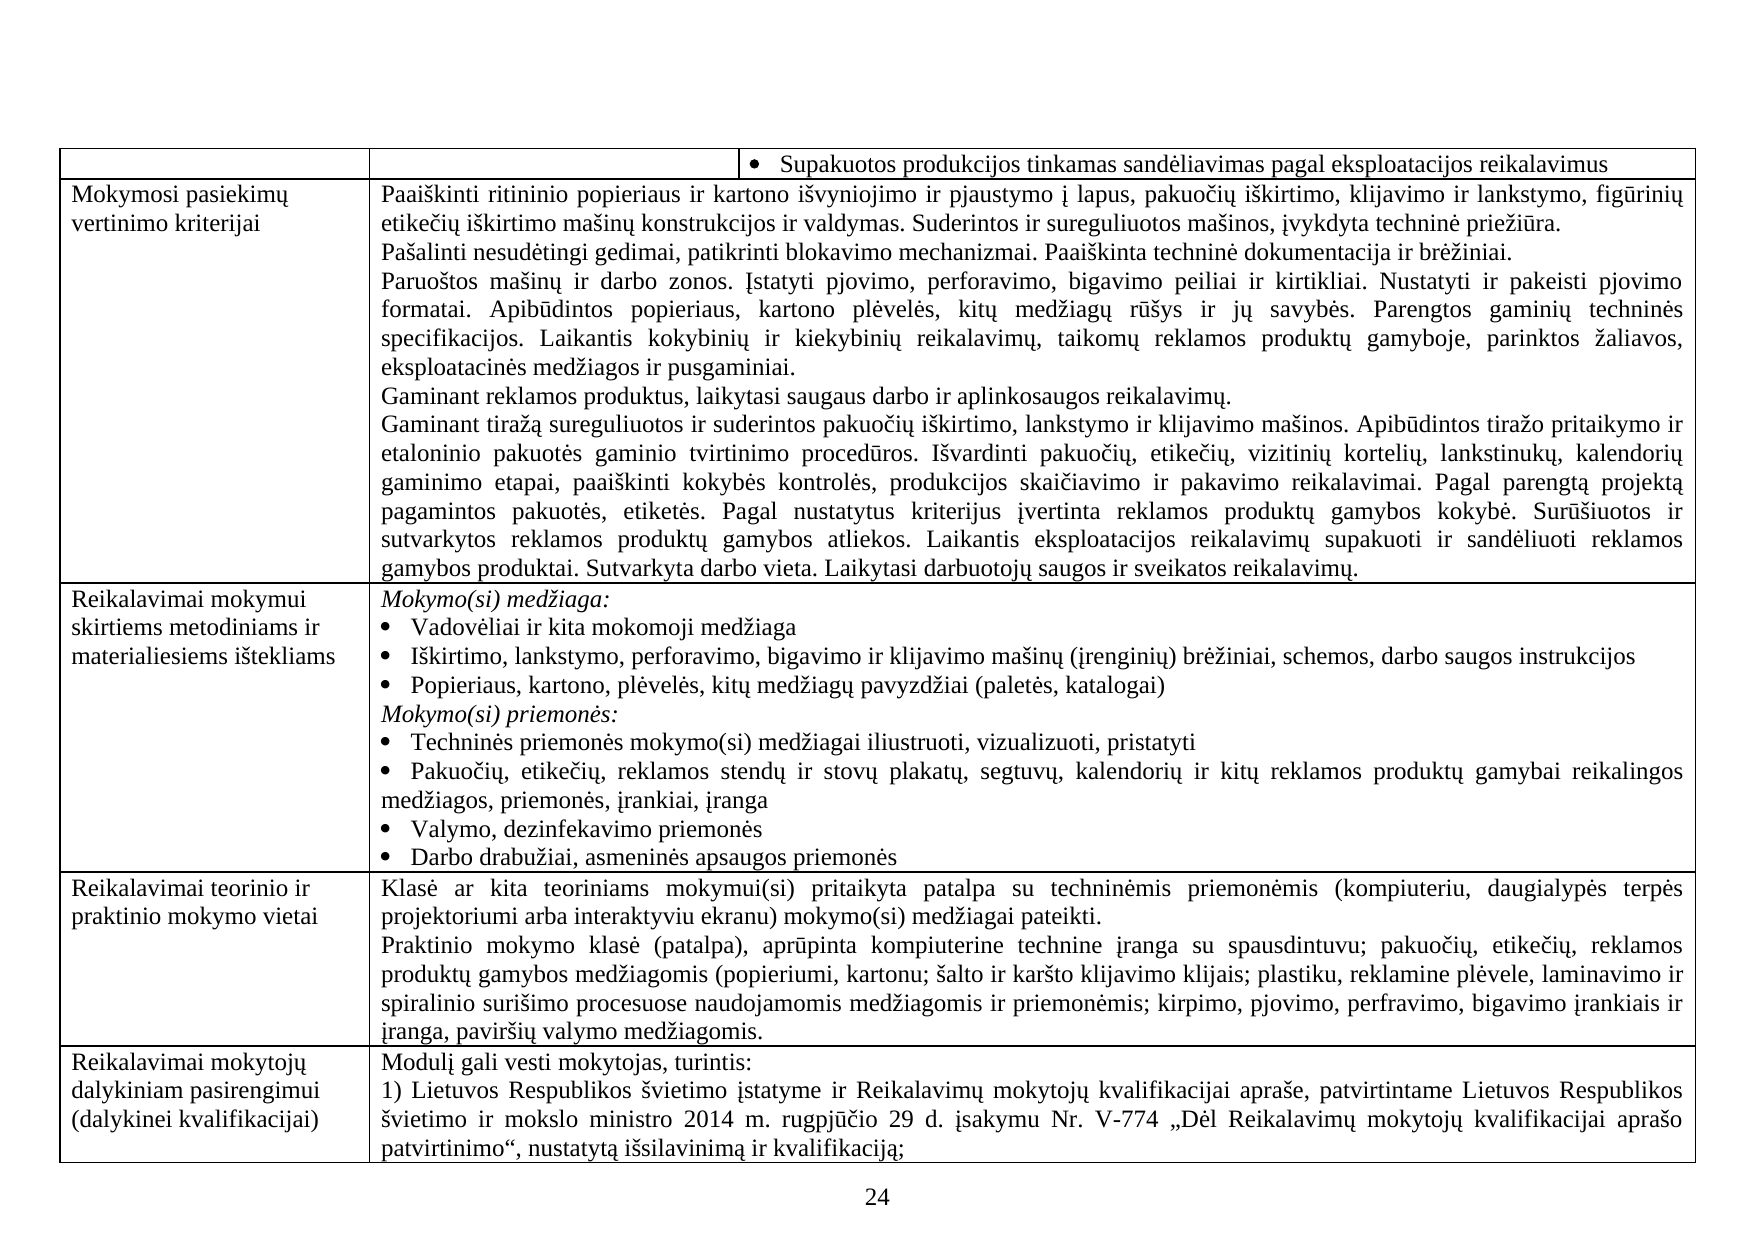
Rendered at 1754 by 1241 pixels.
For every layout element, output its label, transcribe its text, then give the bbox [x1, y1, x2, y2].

table_cell Mokymo(si) medžiaga: Vadovėliai ir kita mokomoji medžiaga Iškirtimo, lankstymo, perforavimo, bigavimo ir klijavimo mašinų (įrenginių) brėžiniai, schemos, darbo saugos instrukcijos Popieriaus, kartono, plėvelės, kitų medžiagų pavyzdžiai (paletės, katalogai) Mokymo(si) priemonės: Techninės priemonės mokymo(si) medžiagai iliustruoti, vizualizuoti, pristatyti Pakuočių, etikečių, reklamos stendų ir stovų plakatų, segtuvų, kalendorių ir kitų reklamos produktų gamybai reikalingos medžiagos, priemonės, įrankiai, įranga Valymo, dezinfekavimo priemonės Darbo drabužiai, asmeninės apsaugos priemonės [370, 584, 1695, 871]
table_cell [370, 1047, 1695, 1162]
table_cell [370, 149, 738, 178]
table_cell Reikalavimai mokymui skirtiems metodiniams ir materialiesiems ištekliams [61, 584, 369, 871]
table_cell Mokymosi pasiekimų vertinimo kriterijai [61, 180, 369, 582]
table_cell Klasė ar kita teoriniams mokymui(si) pritaikyta patalpa su techninėmis priemonėmis (kompiuteriu, daugialypės terpės projektoriumi arba interaktyviu ekranu) mokymo(si) medžiagai pateikti. Praktinio mokymo klasė (patalpa), aprūpinta kompiuterine technine įranga su spausdintuvu; pakuočių, etikečių, reklamos produktų gamybos medžiagomis (popieriumi, kartonu; šalto ir karšto klijavimo klijais; plastiku, reklamine plėvele, laminavimo ir spiralinio surišimo procesuose naudojamomis medžiagomis ir priemonėmis; kirpimo, pjovimo, perfravimo, bigavimo įrankiais ir įranga, paviršių valymo medžiagomis. [370, 873, 1695, 1045]
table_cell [61, 1047, 369, 1162]
table_cell Paaiškinti ritininio popieriaus ir kartono išvyniojimo ir pjaustymo į lapus, pakuočių iškirtimo, klijavimo ir lankstymo, figūrinių etikečių iškirtimo mašinų konstrukcijos ir valdymas. Suderintos ir sureguliuotos mašinos, įvykdyta techninė priežiūra. Pašalinti nesudėtingi gedimai, patikrinti blokavimo mechanizmai. Paaiškinta techninė dokumentacija ir brėžiniai. Paruoštos mašinų ir darbo zonos. Įstatyti pjovimo, perforavimo, bigavimo peiliai ir kirtikliai. Nustatyti ir pakeisti pjovimo formatai. Apibūdintos popieriaus, kartono plėvelės, kitų medžiagų rūšys ir jų savybės. Parengtos gaminių techninės specifikacijos. Laikantis kokybinių ir kiekybinių reikalavimų, taikomų reklamos produktų gamyboje, parinktos žaliavos, eksploatacinės medžiagos ir pusgaminiai. Gaminant reklamos produktus, laikytasi saugaus darbo ir aplinkosaugos reikalavimų. Gaminant tiražą sureguliuotos ir suderintos pakuočių iškirtimo, lankstymo ir klijavimo mašinos. Apibūdintos tiražo pritaikymo ir etaloninio pakuotės gaminio tvirtinimo procedūros. Išvardinti pakuočių, etikečių, vizitinių kortelių, lankstinukų, kalendorių gaminimo etapai, paaiškinti kokybės kontrolės, produkcijos skaičiavimo ir pakavimo reikalavimai. Pagal parengtą projektą pagamintos pakuotės, etiketės. Pagal nustatytus kriterijus įvertinta reklamos produktų gamybos kokybė. Surūšiuotos ir sutvarkytos reklamos produktų gamybos atliekos. Laikantis eksploatacijos reikalavimų supakuoti ir sandėliuoti reklamos gamybos produktai. Sutvarkyta darbo vieta. Laikytasi darbuotojų saugos ir sveikatos reikalavimų. [370, 180, 1695, 582]
table_cell Reikalavimai teorinio ir praktinio mokymo vietai [61, 873, 369, 1045]
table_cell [740, 149, 1695, 178]
